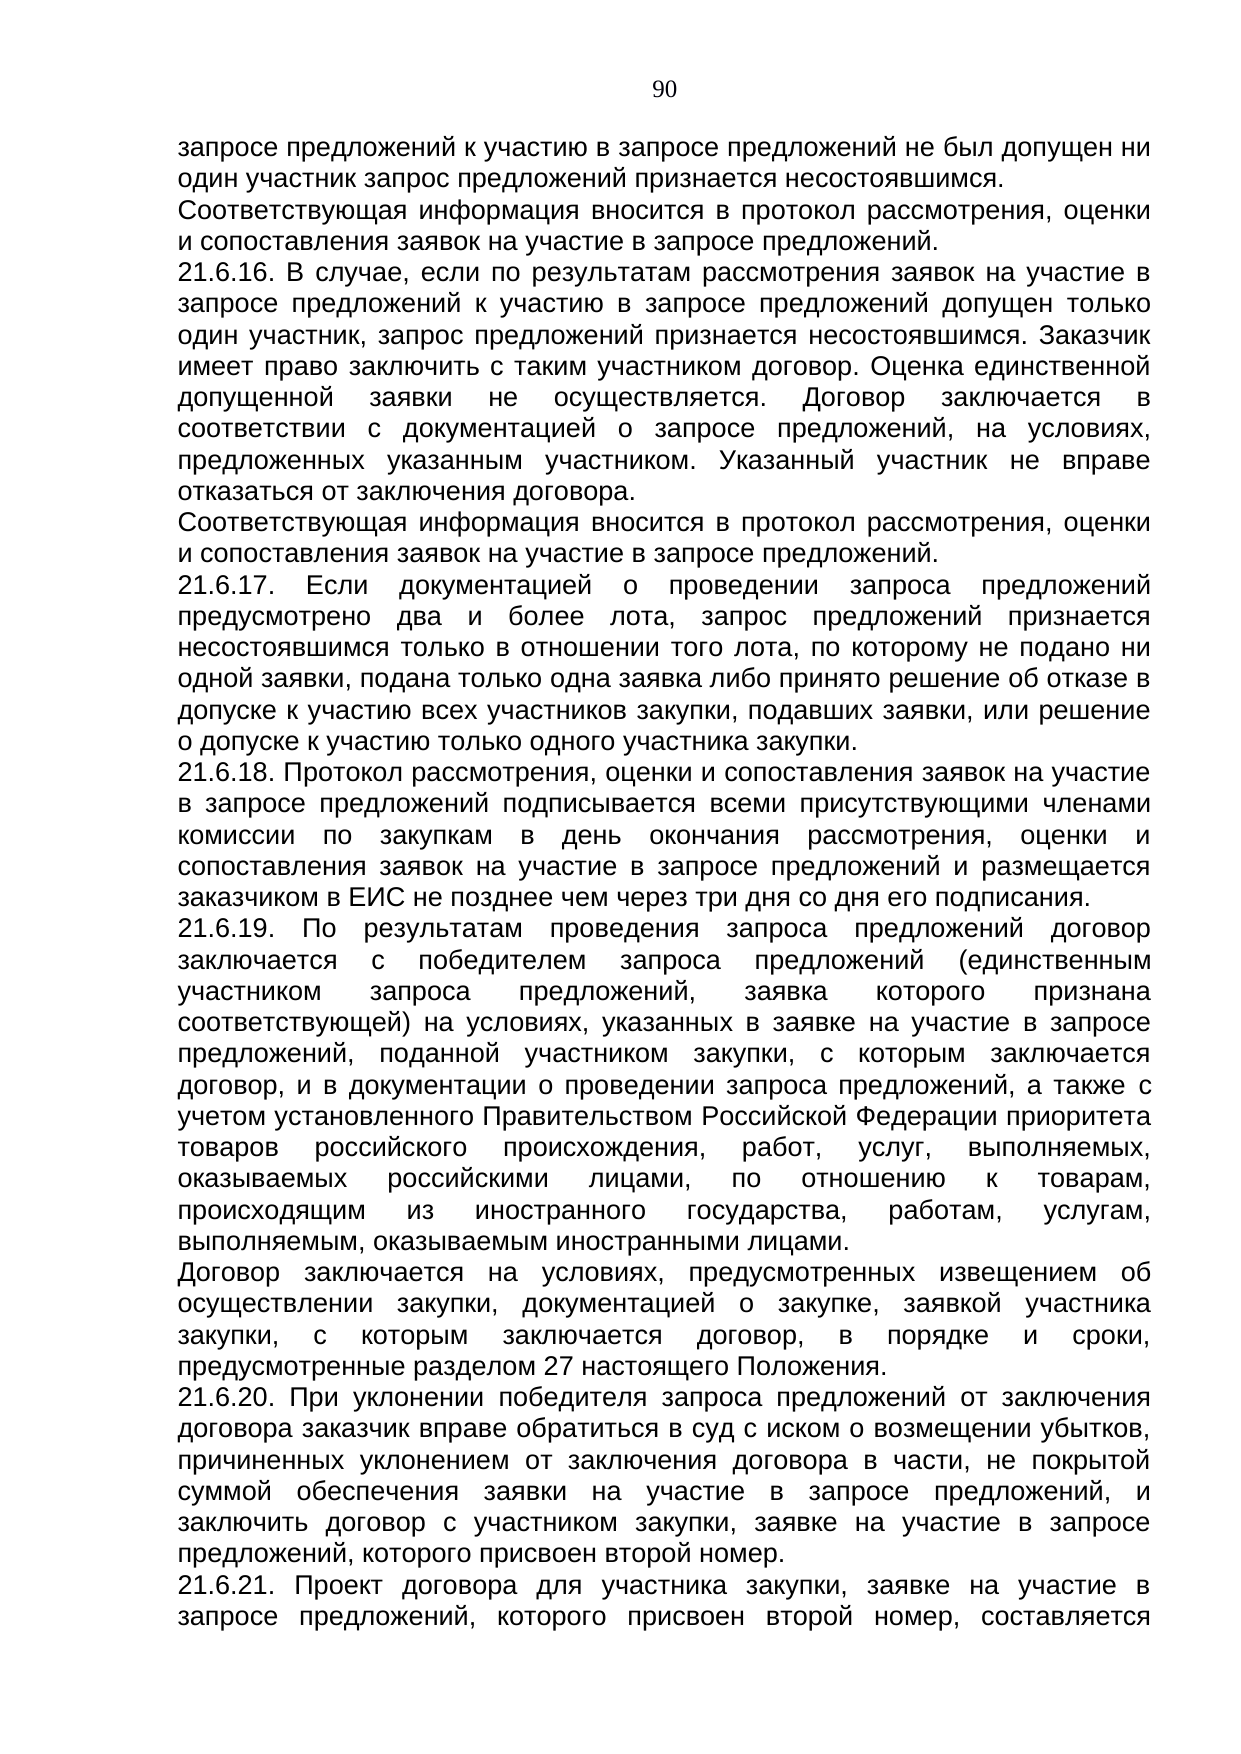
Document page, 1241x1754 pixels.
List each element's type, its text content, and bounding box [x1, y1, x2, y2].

text 21.6.17. Если документацией о проведении запроса предложений предусмотрено два и более лота, запрос предложений признается несостоявшимся только в отношении того лота, по которому не подано ни одной заявки, подана только одна заявка либо принято решение об отказе в допуске к участию всех участников закупки, подавших заявки, или решение о допуске к участию только одного участника закупки. [177, 569, 1152, 756]
text 21.6.18. Протокол рассмотрения, оценки и сопоставления заявок на участие в запросе предложений подписывается всеми присутствующими членами комиссии по закупкам в день окончания рассмотрения, оценки и сопоставления заявок на участие в запросе предложений и размещается заказчиком в ЕИС не позднее чем через три дня со дня его подписания. [177, 756, 1152, 912]
text 21.6.20. При уклонении победителя запроса предложений от заключения договора заказчик вправе обратиться в суд с иском о возмещении убытков, причиненных уклонением от заключения договора в части, не покрытой суммой обеспечения заявки на участие в запросе предложений, и заключить договор с участником закупки, заявке на участие в запросе предложений, которого присвоен второй номер. [177, 1381, 1152, 1569]
text Договор заключается на условиях, предусмотренных извещением об осуществлении закупки, документацией о закупке, заявкой участника закупки, с которым заключается договор, в порядке и сроки, предусмотренные разделом 27 настоящего Положения. [177, 1256, 1152, 1381]
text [177, 131, 1152, 194]
text Соответствующая информация вносится в протокол рассмотрения, оценки и сопоставления заявок на участие в запросе предложений. [177, 506, 1152, 569]
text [177, 1569, 1152, 1631]
text 21.6.19. По результатам проведения запроса предложений договор заключается с победителем запроса предложений (единственным участником запроса предложений, заявка которого признана соответствующей) на условиях, указанных в заявке на участие в запросе предложений, поданной участником закупки, с которым заключается договор, и в документации о проведении запроса предложений, а также с учетом установленного Правительством Российской Федерации приоритета товаров российского происхождения, работ, услуг, выполняемых, оказываемых российскими лицами, по отношению к товарам, происходящим из иностранного государства, работам, услугам, выполняемым, оказываемым иностранными лицами. [177, 912, 1152, 1256]
text 21.6.16. В случае, если по результатам рассмотрения заявок на участие в запросе предложений к участию в запросе предложений допущен только один участник, запрос предложений признается несостоявшимся. Заказчик имеет право заключить с таким участником договор. Оценка единственной допущенной заявки не осуществляется. Договор заключается в соответствии с документацией о запросе предложений, на условиях, предложенных указанным участником. Указанный участник не вправе отказаться от заключения договора. [177, 256, 1152, 506]
text Соответствующая информация вносится в протокол рассмотрения, оценки и сопоставления заявок на участие в запросе предложений. [177, 194, 1152, 256]
